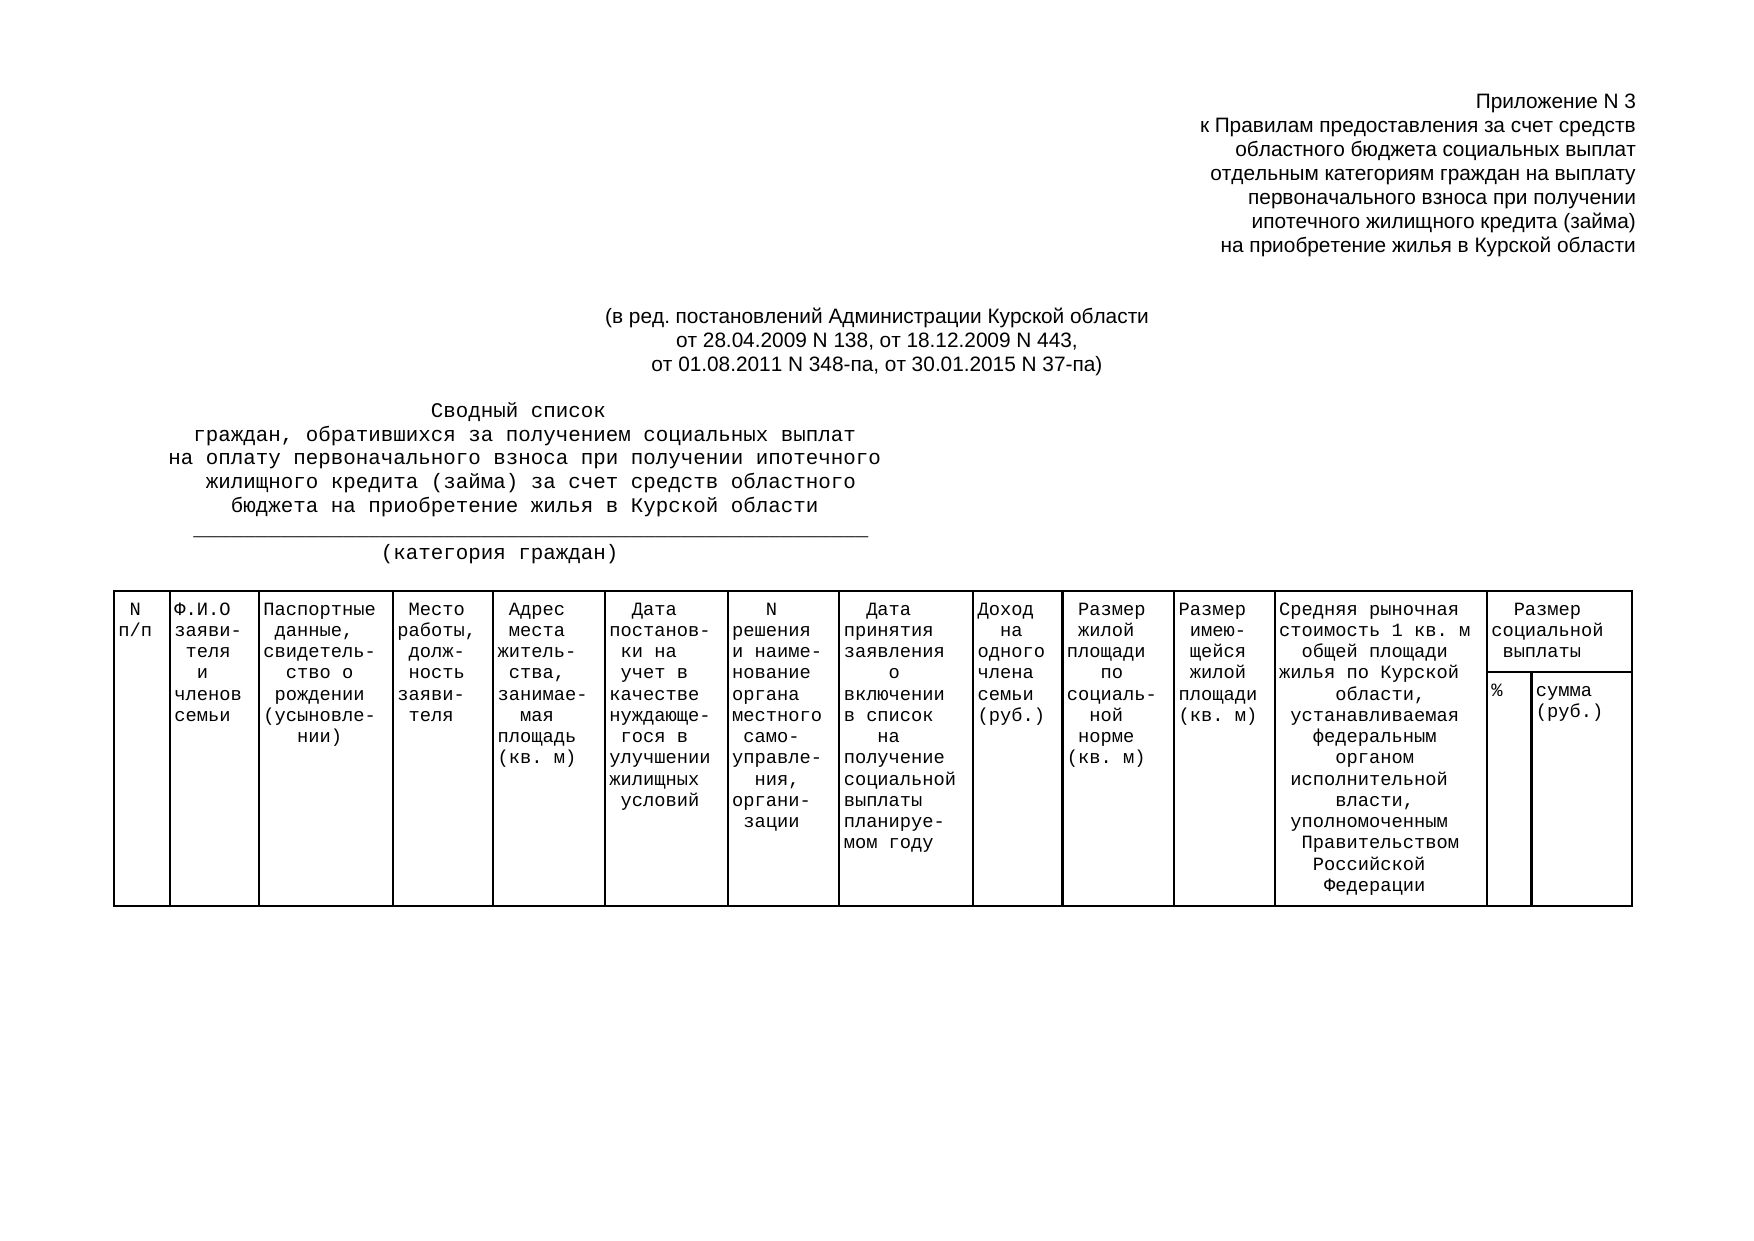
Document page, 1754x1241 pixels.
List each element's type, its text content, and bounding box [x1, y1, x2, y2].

text жилищного кредита (займа) за счет средств областного [118, 471, 1636, 495]
table_header Дата постанов- ки на учет в качестве нуждающе- гося в улучшении жилищных условий [606, 592, 727, 905]
text от 28.04.2009 N 138, от 18.12.2009 N 443, [118, 328, 1636, 352]
text от 01.08.2011 N 348-па, от 30.01.2015 N 37-па) [118, 352, 1636, 376]
text на оплату первоначального взноса при получении ипотечного [118, 447, 1636, 471]
text Приложение N 3 [118, 89, 1636, 113]
text граждан, обратившихся за получением социальных выплат [118, 424, 1636, 447]
table_header Паспортные данные, свидетель- ство о рождении (усыновле- нии) [260, 592, 392, 905]
text областного бюджета социальных выплат [118, 137, 1636, 161]
table_header Размер жилой площади по социаль- ной норме (кв. м) [1064, 592, 1173, 905]
text первоначального взноса при получении [118, 184, 1636, 208]
table_header Дата принятия заявления о включении в список на получение социальной выплаты планируе- мом году [840, 592, 972, 905]
text (категория граждан) [118, 542, 1636, 566]
table_header Ф.И.О заяви- теля и членов семьи [171, 592, 258, 905]
table_header N решения и наиме- нование органа местного само- управле- ния, органи- зации [729, 592, 838, 905]
table_header Доход на одного члена семьи (руб.) [974, 592, 1061, 905]
table_header Место работы, долж- ность заяви- теля [394, 592, 492, 905]
text ипотечного жилищного кредита (займа) [118, 208, 1636, 232]
table_header Размер имею- щейся жилой площади (кв. м) [1175, 592, 1274, 905]
text к Правилам предоставления за счет средств [118, 113, 1636, 137]
text отдельным категориям граждан на выплату [118, 161, 1636, 184]
table_cell % [1488, 673, 1530, 905]
table_header N п/п [115, 592, 169, 905]
table_header Адрес места житель- ства, занимае- мая площадь (кв. м) [494, 592, 604, 905]
text бюджета на приобретение жилья в Курской области [118, 495, 1636, 518]
text на приобретение жилья в Курской области [118, 232, 1636, 256]
table_header Средняя рыночная стоимость 1 кв. м общей площади жилья по Курской области, устанавливаемая федеральным органом исполнительной власти, уполномоченным Правительством Российской Федерации [1276, 592, 1486, 905]
text (в ред. постановлений Администрации Курской области [118, 304, 1636, 328]
table_header Размер социальной выплаты [1488, 592, 1631, 671]
text Сводный список [118, 400, 1636, 424]
text ______________________________________________________ [118, 518, 1636, 542]
table_cell сумма (руб.) [1533, 673, 1631, 905]
